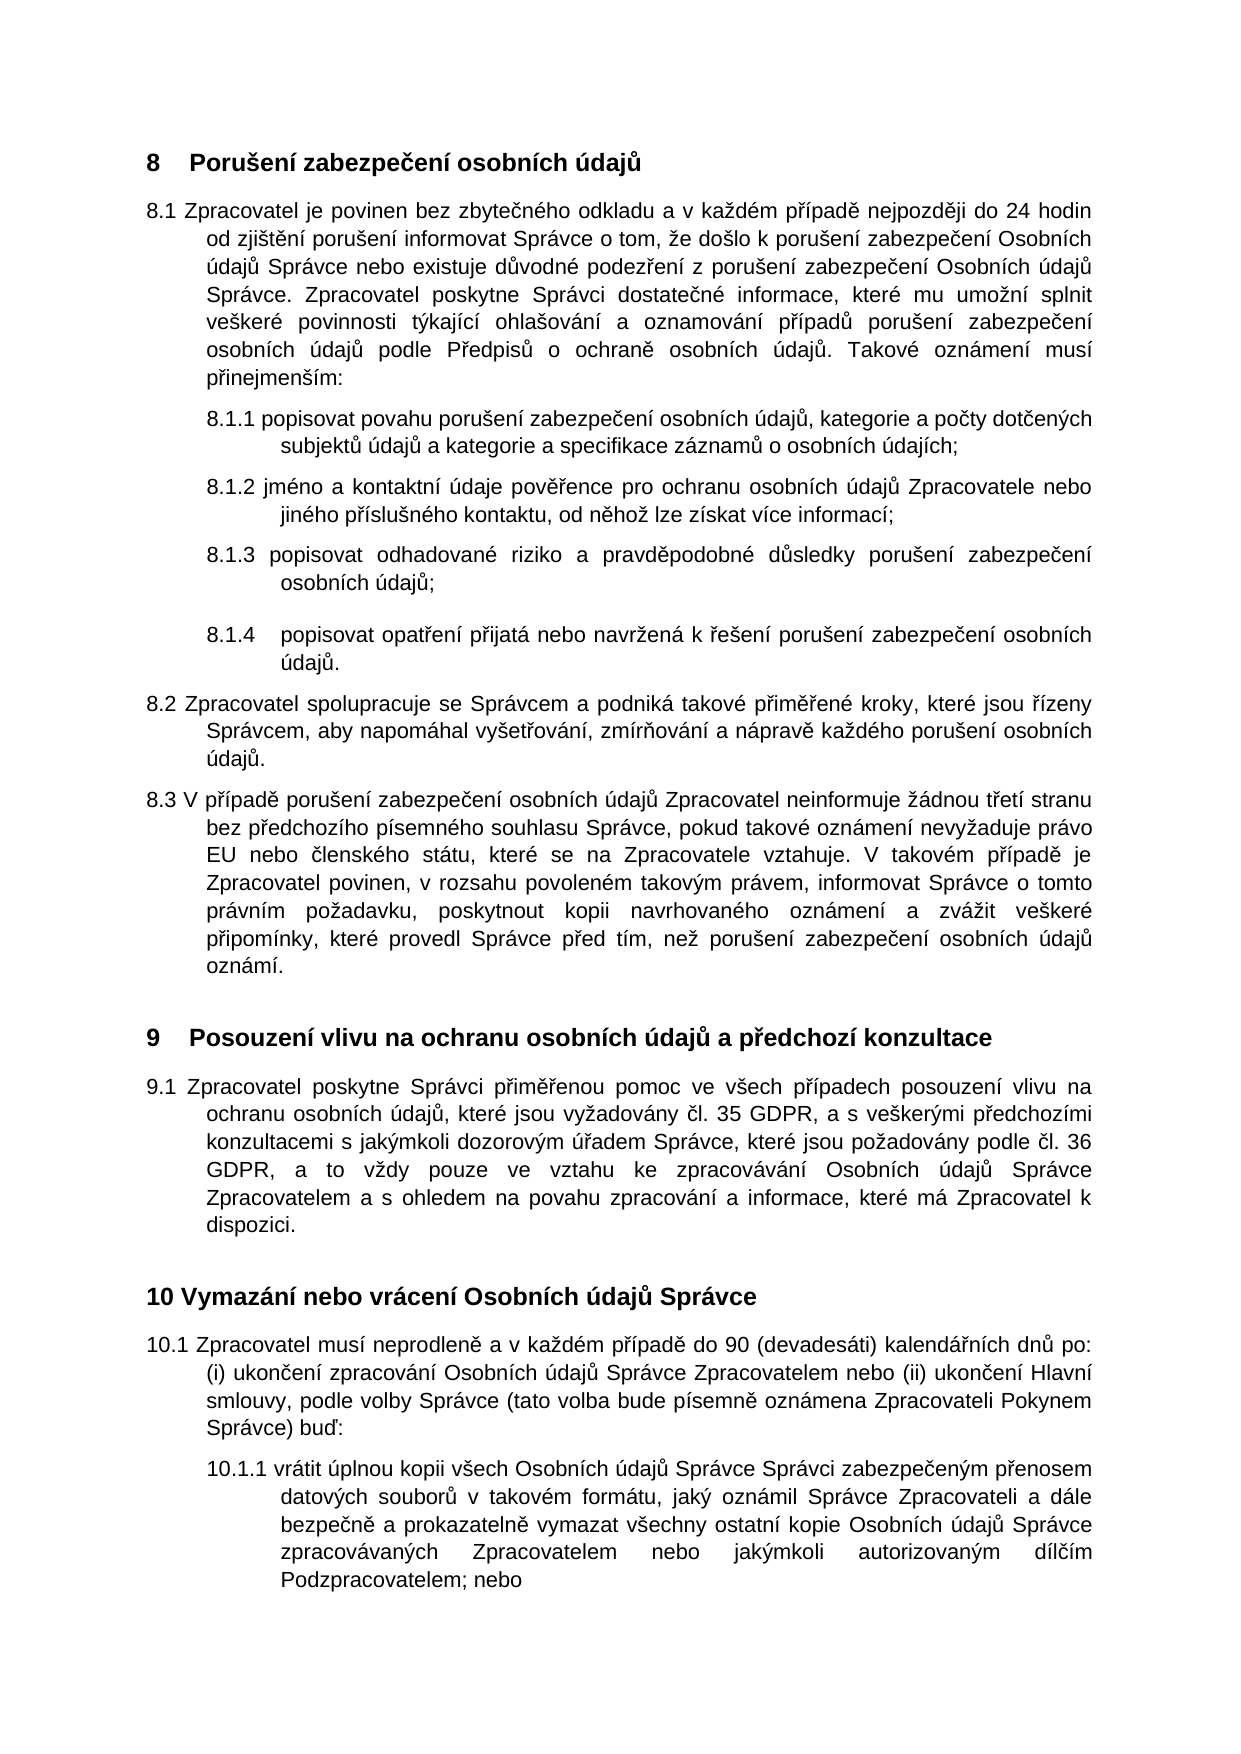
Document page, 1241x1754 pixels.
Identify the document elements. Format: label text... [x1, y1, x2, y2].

text 10.1.1 vrátit úplnou kopii všech Osobních údajů Správce Správci zabezpečeným přenosem datových souborů v takovém formátu, jaký oznámil Správce Zpracovateli a dále bezpečně a prokazatelně vymazat všechny ostatní kopie Osobních údajů Správce zpracovávaných Zpracovatelem nebo jakýmkoli autorizovaným dílčím Podzpracovatelem; nebo [206, 1456, 1093, 1592]
text 8.1.1 popisovat povahu porušení zabezpečení osobních údajů, kategorie a počty dotčených subjektů údajů a kategorie a specifikace záznamů o osobních údajích; [206, 406, 1093, 458]
text 8.1.3 popisovat odhadované riziko a pravděpodobné důsledky porušení zabezpečení osobních údajů; [206, 542, 1093, 595]
subtitle 8 Porušení zabezpečení osobních údajů [146, 148, 1093, 177]
subtitle 9 Posouzení vlivu na ochranu osobních údajů a předchozí konzultace [146, 1023, 1093, 1052]
subtitle 10 Vymazání nebo vrácení Osobních údajů Správce [146, 1282, 1093, 1311]
text 9.1 Zpracovatel poskytne Správci přiměřenou pomoc ve všech případech posouzení vlivu na ochranu osobních údajů, které jsou vyžadovány čl. 35 GDPR, a s veškerými předchozími konzultacemi s jakýmkoli dozorovým úřadem Správce, které jsou požadovány podle čl. 36 GDPR, a to vždy pouze ve vztahu ke zpracovávání Osobních údajů Správce Zpracovatelem a s ohledem na povahu zpracování a informace, které má Zpracovatel k dispozici. [146, 1074, 1093, 1237]
text 8.3 V případě porušení zabezpečení osobních údajů Zpracovatel neinformuje žádnou třetí stranu bez předchozího písemného souhlasu Správce, pokud takové oznámení nevyžaduje právo EU nebo členského státu, které se na Zpracovatele vztahuje. V takovém případě je Zpracovatel povinen, v rozsahu povoleném takovým právem, informovat Správce o tomto právním požadavku, poskytnout kopii navrhovaného oznámení a zvážit veškeré připomínky, které provedl Správce před tím, než porušení zabezpečení osobních údajů oznámí. [146, 787, 1093, 978]
text 8.1.2 jméno a kontaktní údaje pověřence pro ochranu osobních údajů Zpracovatele nebo jiného příslušného kontaktu, od něhož lze získat více informací; [206, 474, 1093, 527]
text 10.1 Zpracovatel musí neprodleně a v každém případě do 90 (devadesáti) kalendářních dnů po: (i) ukončení zpracování Osobních údajů Správce Zpracovatelem nebo (ii) ukončení Hlavní smlouvy, podle volby Správce (tato volba bude písemně oznámena Zpracovateli Pokynem Správce) buď: [146, 1332, 1093, 1441]
text 8.2 Zpracovatel spolupracuje se Správcem a podniká takové přiměřené kroky, které jsou řízeny Správcem, aby napomáhal vyšetřování, zmírňování a nápravě každého porušení osobních údajů. [146, 691, 1093, 771]
text 8.1 Zpracovatel je povinen bez zbytečného odkladu a v každém případě nejpozději do 24 hodin od zjištění porušení informovat Správce o tom, že došlo k porušení zabezpečení Osobních údajů Správce nebo existuje důvodné podezření z porušení zabezpečení Osobních údajů Správce. Zpracovatel poskytne Správci dostatečné informace, které mu umožní splnit veškeré povinnosti týkající ohlašování a oznamování případů porušení zabezpečení osobních údajů podle Předpisů o ochraně osobních údajů. Takové oznámení musí přinejmenším: [146, 198, 1093, 390]
text 8.1.4 popisovat opatření přijatá nebo navržená k řešení porušení zabezpečení osobních údajů. [206, 622, 1093, 675]
